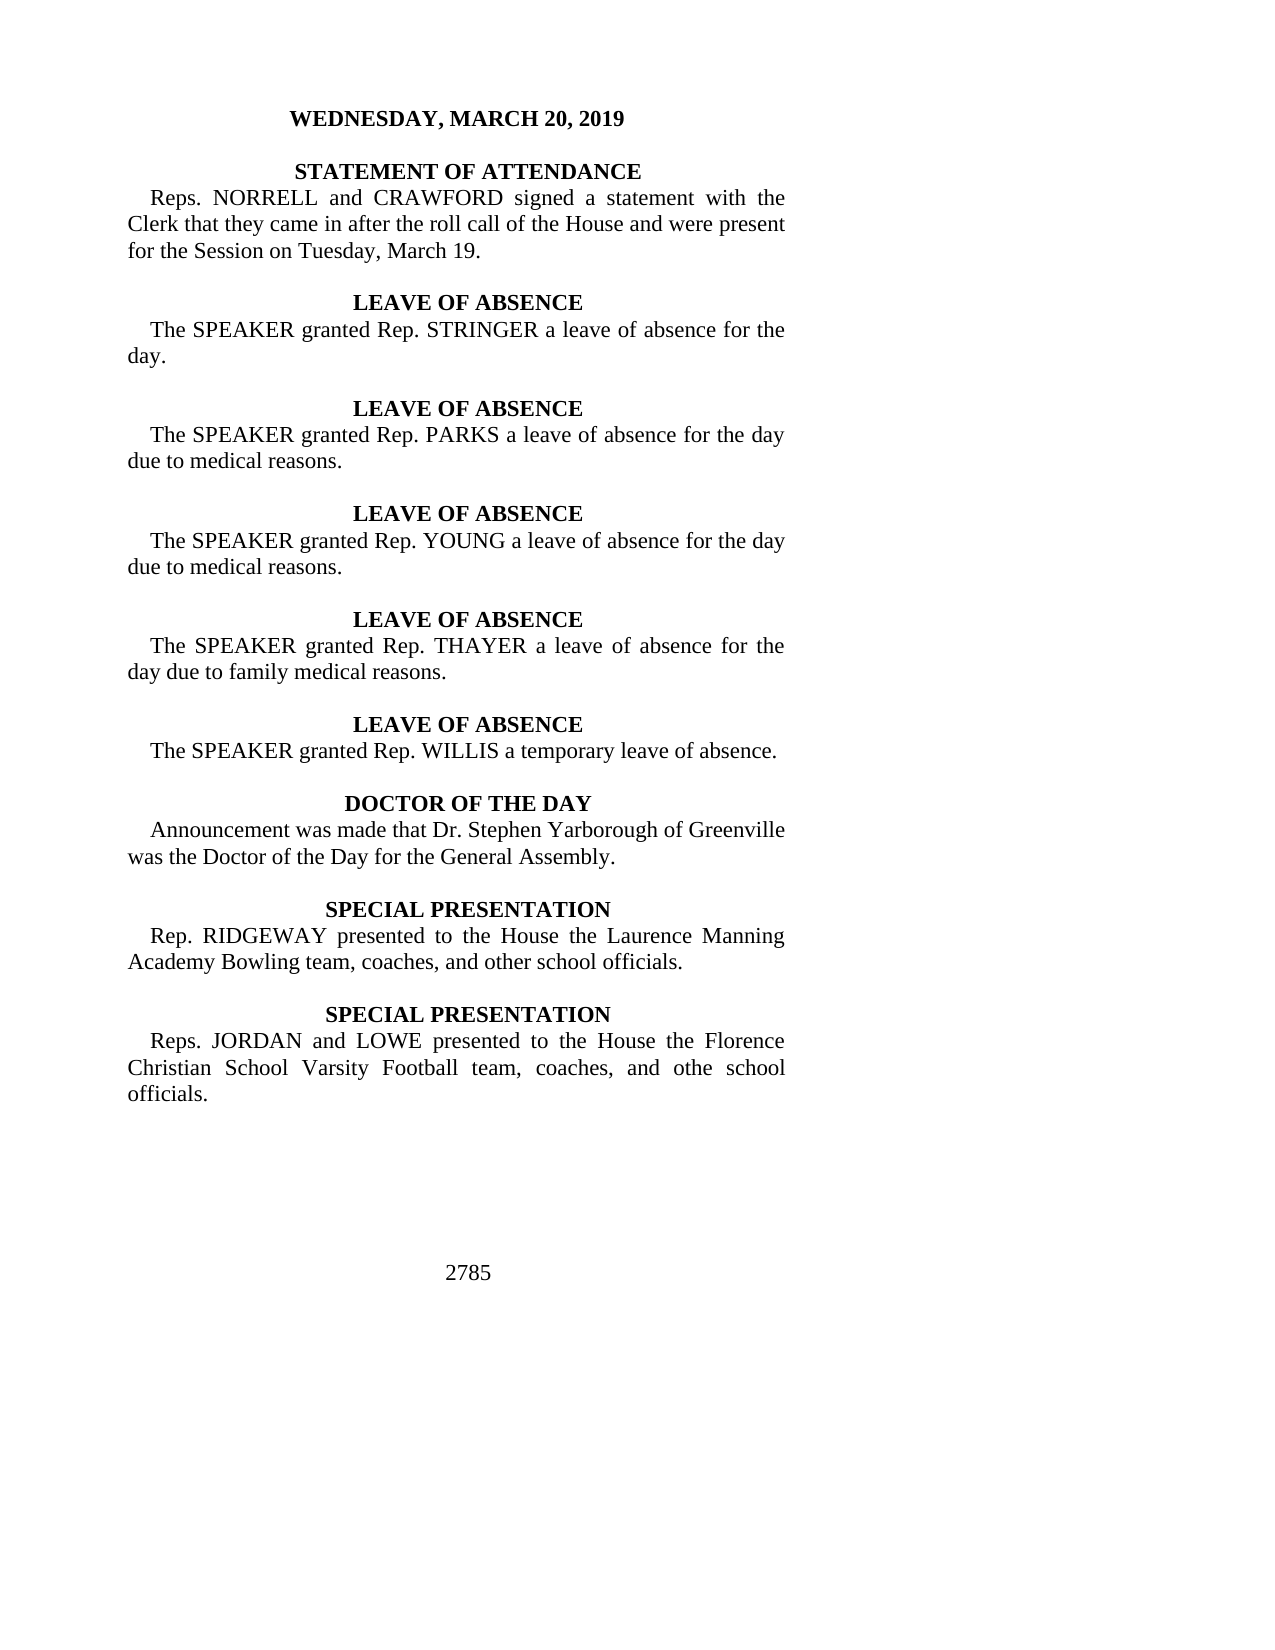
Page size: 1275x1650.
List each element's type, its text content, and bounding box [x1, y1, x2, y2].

text LEAVE OF ABSENCE [127, 289, 786, 316]
text The SPEAKER granted Rep. WILLIS a temporary leave of absence. [127, 737, 786, 764]
text Reps. JORDAN and LOWE presented to the House the Florence Christian School Varsity Football team, coaches, and othe school officials. [127, 1027, 786, 1106]
text SPECIAL PRESENTATION [127, 896, 786, 922]
text SPECIAL PRESENTATION [127, 1001, 786, 1027]
text The SPEAKER granted Rep. THAYER a leave of absence for the day due to family medical reasons. [127, 632, 786, 685]
text Rep. RIDGEWAY presented to the House the Laurence Manning Academy Bowling team, coaches, and other school officials. [127, 922, 786, 975]
text Announcement was made that Dr. Stephen Yarborough of Greenville was the Doctor of the Day for the General Assembly. [127, 817, 786, 869]
text LEAVE OF ABSENCE [127, 500, 786, 527]
text The SPEAKER granted Rep. PARKS a leave of absence for the day due to medical reasons. [127, 421, 786, 474]
text The SPEAKER granted Rep. STRINGER a leave of absence for the day. [127, 316, 786, 368]
text STATEMENT OF ATTENDANCE [127, 158, 786, 184]
text LEAVE OF ABSENCE [127, 711, 786, 737]
text DOCTOR OF THE DAY [127, 790, 786, 817]
text LEAVE OF ABSENCE [127, 395, 786, 421]
text The SPEAKER granted Rep. YOUNG a leave of absence for the day due to medical reasons. [127, 527, 786, 579]
text LEAVE OF ABSENCE [127, 606, 786, 632]
text Reps. NORRELL and CRAWFORD signed a statement with the Clerk that they came in after the roll call of the House and were present for the Session on Tuesday, March 19. [127, 184, 786, 263]
